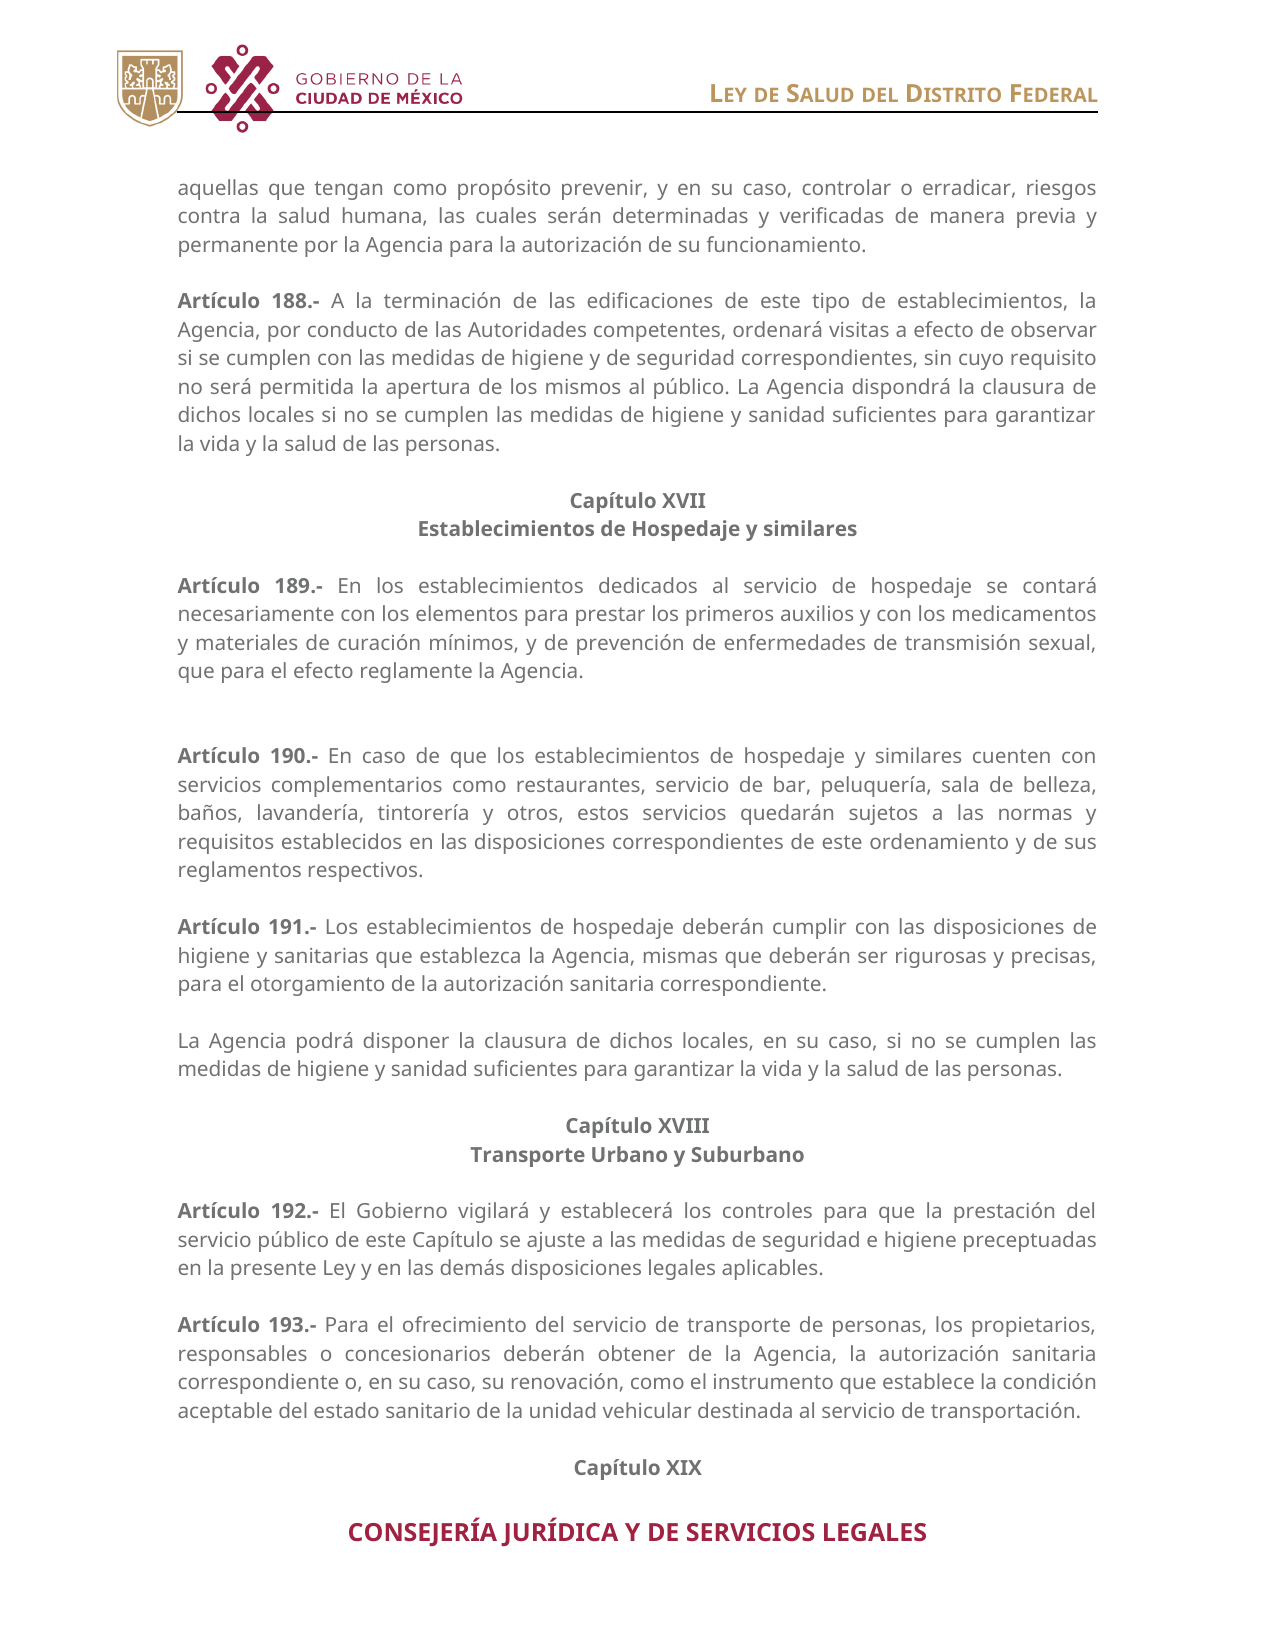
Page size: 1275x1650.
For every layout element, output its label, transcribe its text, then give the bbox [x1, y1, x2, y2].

text Capítulo XVIII [177, 1111, 1098, 1140]
text Artículo 189.- En los establecimientos dedicados al servicio de hospedaje se contará necesariamente con los elementos para prestar los primeros auxilios y con los medicamentos y materiales de curación mínimos, y de prevención de enfermedades de transmisión sexual, que para el efecto reglamente la Agencia. [177, 571, 1098, 685]
text Artículo 193.- Para el ofrecimiento del servicio de transporte de personas, los propietarios, responsables o concesionarios deberán obtener de la Agencia, la autorización sanitaria correspondiente o, en su caso, su renovación, como el instrumento que establece la condición aceptable del estado sanitario de la unidad vehicular destinada al servicio de transportación. [177, 1310, 1098, 1424]
text Artículo 188.- A la terminación de las edificaciones de este tipo de establecimientos, la Agencia, por conducto de las Autoridades competentes, ordenará visitas a efecto de observar si se cumplen con las medidas de higiene y de seguridad correspondientes, sin cuyo requisito no será permitida la apertura de los mismos al público. La Agencia dispondrá la clausura de dichos locales si no se cumplen las medidas de higiene y sanidad suficientes para garantizar la vida y la salud de las personas. [177, 287, 1098, 457]
text Capítulo XIX [177, 1453, 1098, 1481]
text Artículo 191.- Los establecimientos de hospedaje deberán cumplir con las disposiciones de higiene y sanitarias que establezca la Agencia, mismas que deberán ser rigurosas y precisas, para el otorgamiento de la autorización sanitaria correspondiente. [177, 912, 1098, 998]
text Transporte Urbano y Suburbano [177, 1140, 1098, 1168]
text La Agencia podrá disponer la clausura de dichos locales, en su caso, si no se cumplen las medidas de higiene y sanidad suficientes para garantizar la vida y la salud de las personas. [177, 1026, 1098, 1083]
picture [103, 36, 474, 143]
text Artículo 190.- En caso de que los establecimientos de hospedaje y similares cuenten con servicios complementarios como restaurantes, servicio de bar, peluquería, sala de belleza, baños, lavandería, tintorería y otros, estos servicios quedarán sujetos a las normas y requisitos establecidos en las disposiciones correspondientes de este ordenamiento y de sus reglamentos respectivos. [177, 742, 1098, 884]
text Artículo 192.- El Gobierno vigilará y establecerá los controles para que la prestación del servicio público de este Capítulo se ajuste a las medidas de seguridad e higiene preceptuadas en la presente Ley y en las demás disposiciones legales aplicables. [177, 1197, 1098, 1282]
text Capítulo XVII [177, 486, 1098, 514]
text Establecimientos de Hospedaje y similares [177, 514, 1098, 543]
